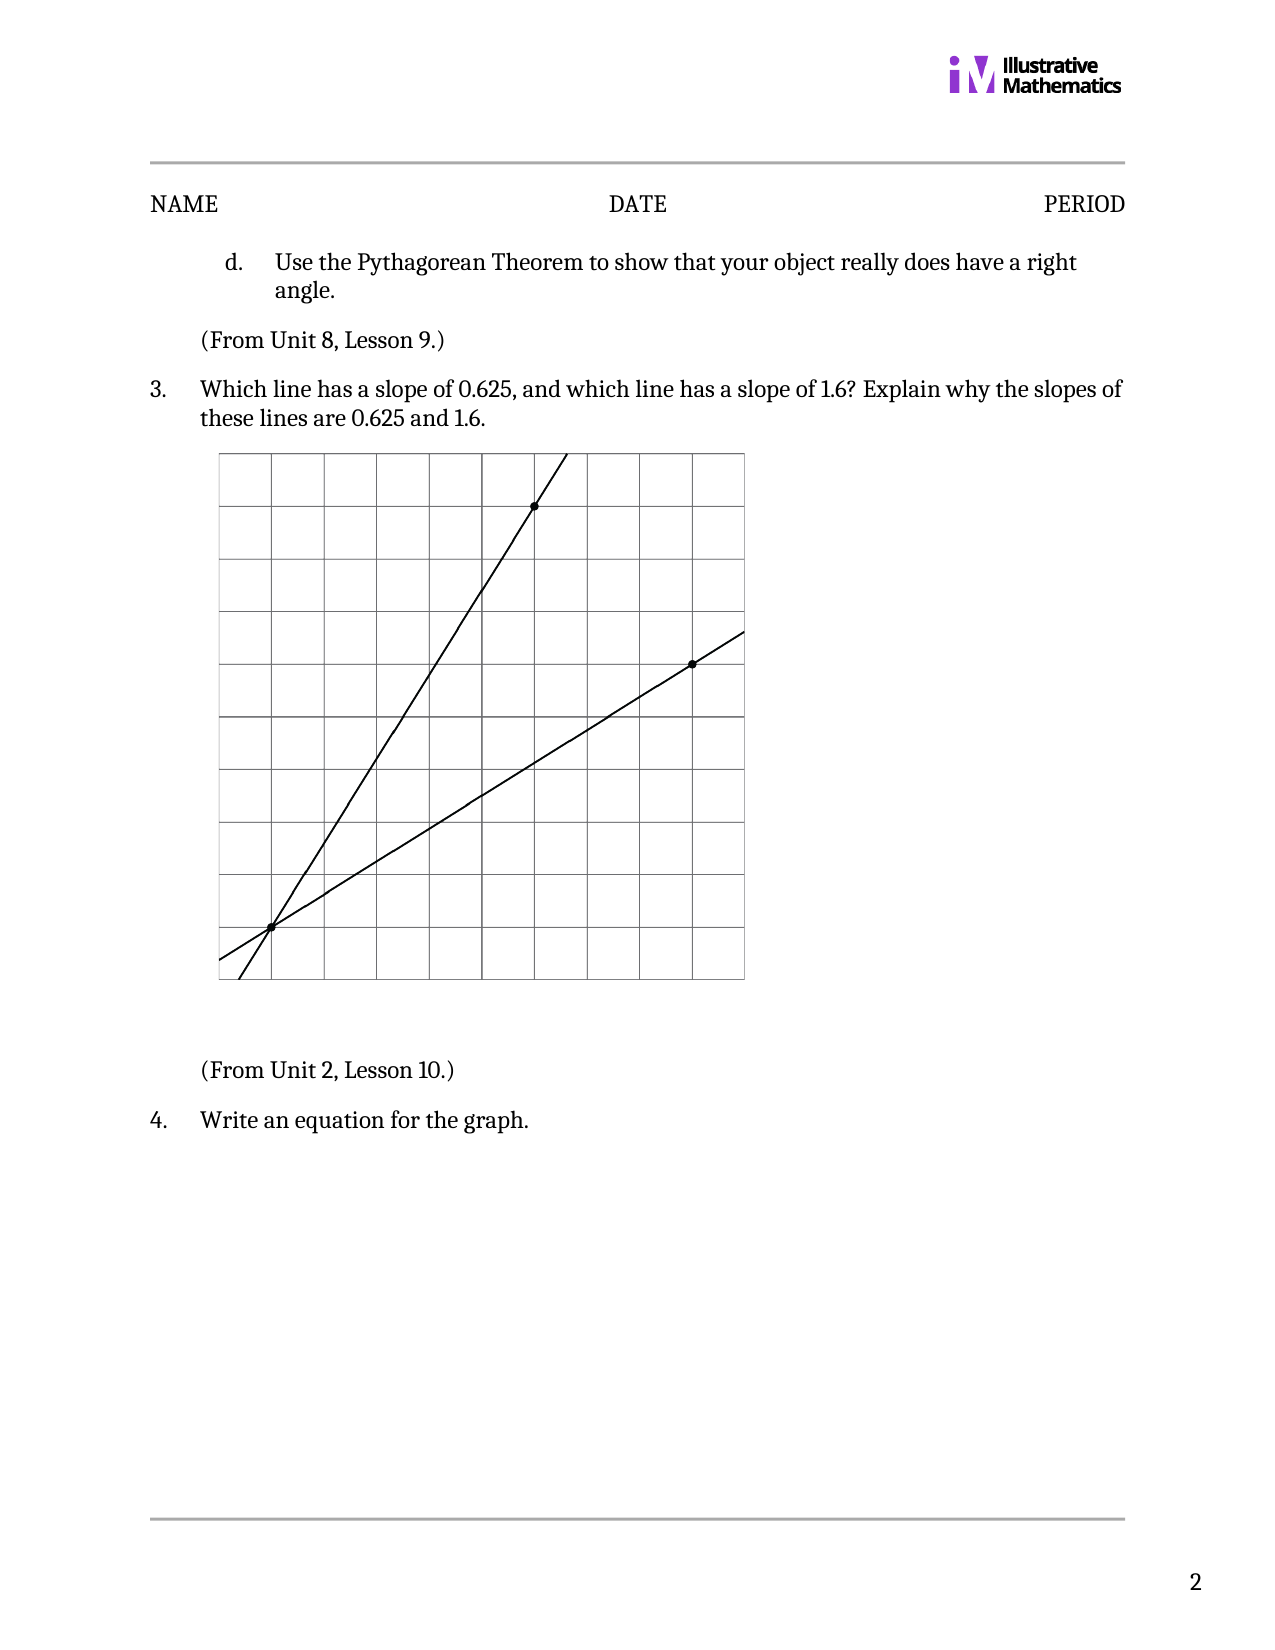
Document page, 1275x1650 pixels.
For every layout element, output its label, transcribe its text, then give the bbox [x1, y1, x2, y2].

list (From Unit 2, Lesson 10.) [150, 1056, 1125, 1085]
list Use the Pythagorean Theorem to show that your object really does have a right angle. [225, 247, 1125, 305]
list Write an equation for the graph. [150, 1106, 1125, 1134]
picture [218, 453, 745, 980]
picture [949, 55, 1121, 93]
list (From Unit 8, Lesson 9.) [150, 326, 1125, 354]
list Which line has a slope of 0.625, and which line has a slope of 1.6? Explain why the slopes of these lines are 0.625 and 1.6. [150, 375, 1125, 433]
